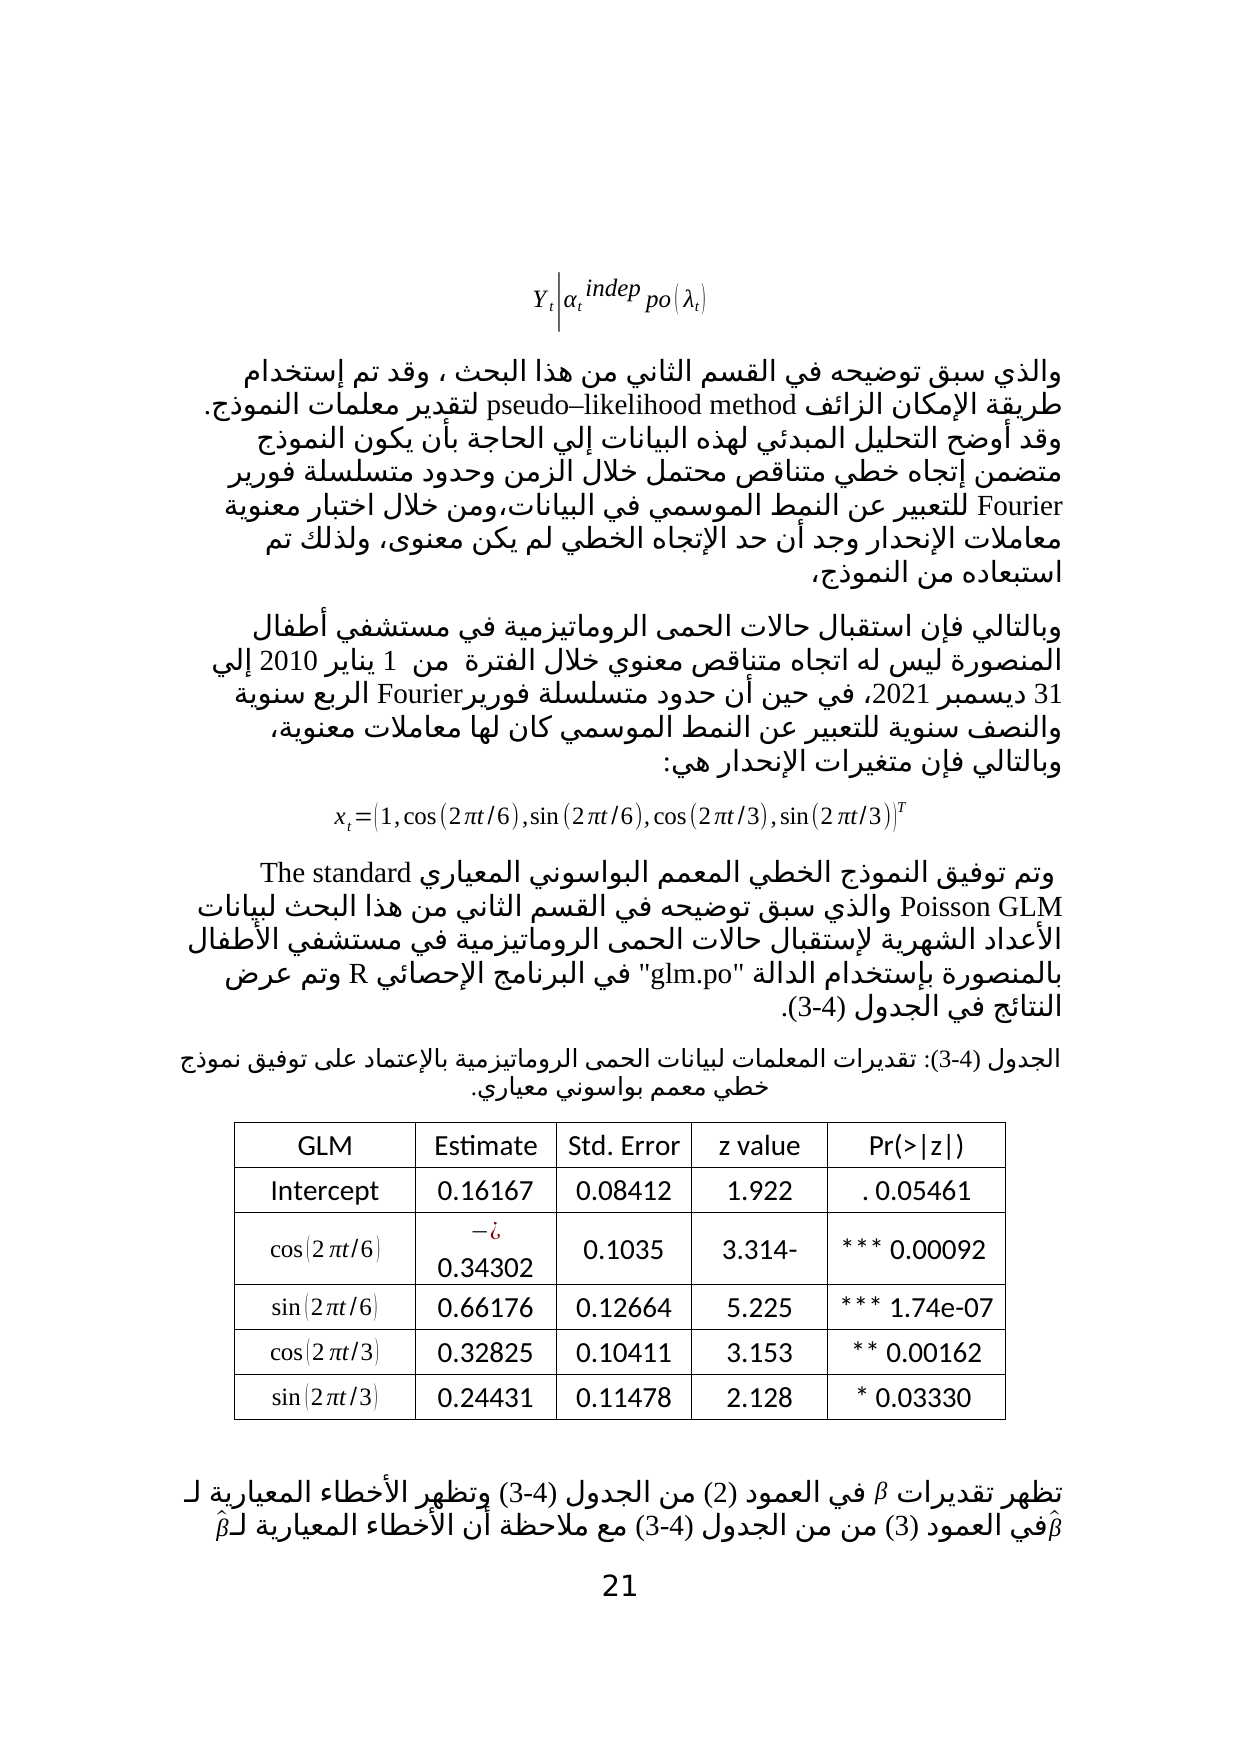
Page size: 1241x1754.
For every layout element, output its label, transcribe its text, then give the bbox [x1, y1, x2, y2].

table_header Std. Error [557, 1123, 691, 1167]
table_cell 0.00162 ** [828, 1330, 1005, 1374]
table_cell [235, 1213, 415, 1284]
table_header z value [692, 1123, 827, 1167]
table_cell 0.32825 [416, 1330, 556, 1374]
text الجدول (4-3): تقديرات المعلمات لبيانات الحمى الروماتيزمية بالإعتماد على توفيق نموذج خطي معمم بواسوني معياري. [177, 1044, 1063, 1101]
table_cell Intercept [235, 1168, 415, 1212]
table_cell 3.153 [692, 1330, 827, 1374]
text وتم توفيق النموذج الخطي المعمم البواسوني المعياري The standard Poisson GLM والذي سبق توضيحه في القسم الثاني من هذا البحث لبيانات الأعداد الشهرية لإستقبال حالات الحمى الروماتيزمية في مستشفي الأطفال بالمنصورة بإستخدام الدالة "glm.po" في البرنامج الإحصائي R وتم عرض النتائج في الجدول (4-3). [177, 855, 1063, 1023]
table_cell [235, 1375, 415, 1419]
table_cell 0.11478 [557, 1375, 691, 1419]
table_cell 2.128 [692, 1375, 827, 1419]
table_cell 0.10411 [557, 1330, 691, 1374]
table_cell [235, 1285, 415, 1329]
table_cell 1.74e-07 *** [828, 1285, 1005, 1329]
table_cell 5.225 [692, 1285, 827, 1329]
table_cell [235, 1330, 415, 1374]
table_cell 1.922 [692, 1168, 827, 1212]
table_cell 0.03330 * [828, 1375, 1005, 1419]
table_cell 0.12664 [557, 1285, 691, 1329]
table_cell 0.08412 [557, 1168, 691, 1212]
table_cell 0.66176 [416, 1285, 556, 1329]
table_cell 0.24431 [416, 1375, 556, 1419]
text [177, 1475, 1063, 1542]
text والذي سبق توضيحه في القسم الثاني من هذا البحث ، وقد تم إستخدام طريقة الإمكان الزائف pseudo–likelihood method لتقدير معلمات النموذج. وقد أوضح التحليل المبدئي لهذه البيانات إلي الحاجة بأن يكون النموذج متضمن إتجاه خطي متناقص محتمل خلال الزمن وحدود متسلسلة فورير Fourier للتعبير عن النمط الموسمي في البيانات،ومن خلال اختبار معنوية معاملات الإنحدار وجد أن حد الإتجاه الخطي لم يكن معنوى، ولذلك تم استبعاده من النموذج، [177, 354, 1063, 589]
table_cell 0.1035 [557, 1213, 691, 1284]
table_header Pr(>|z|) [828, 1123, 1005, 1167]
table_header Estimate [416, 1123, 556, 1167]
table_header GLM [235, 1123, 415, 1167]
table_cell 0.16167 [416, 1168, 556, 1212]
table_cell 0.00092 *** [828, 1213, 1005, 1284]
table_cell 0.34302 [416, 1213, 556, 1284]
table_cell 0.05461 . [828, 1168, 1005, 1212]
text وبالتالي فإن استقبال حالات الحمى الروماتيزمية في مستشفي أطفال المنصورة ليس له اتجاه متناقص معنوي خلال الفترة من 1 يناير 2010 إلي 31 ديسمبر 2021، في حين أن حدود متسلسلة فوريرFourier الربع سنوية والنصف سنوية للتعبير عن النمط الموسمي كان لها معاملات معنوية، وبالتالي فإن متغيرات الإنحدار هي: [177, 609, 1063, 777]
table_cell -3.314 [692, 1213, 827, 1284]
